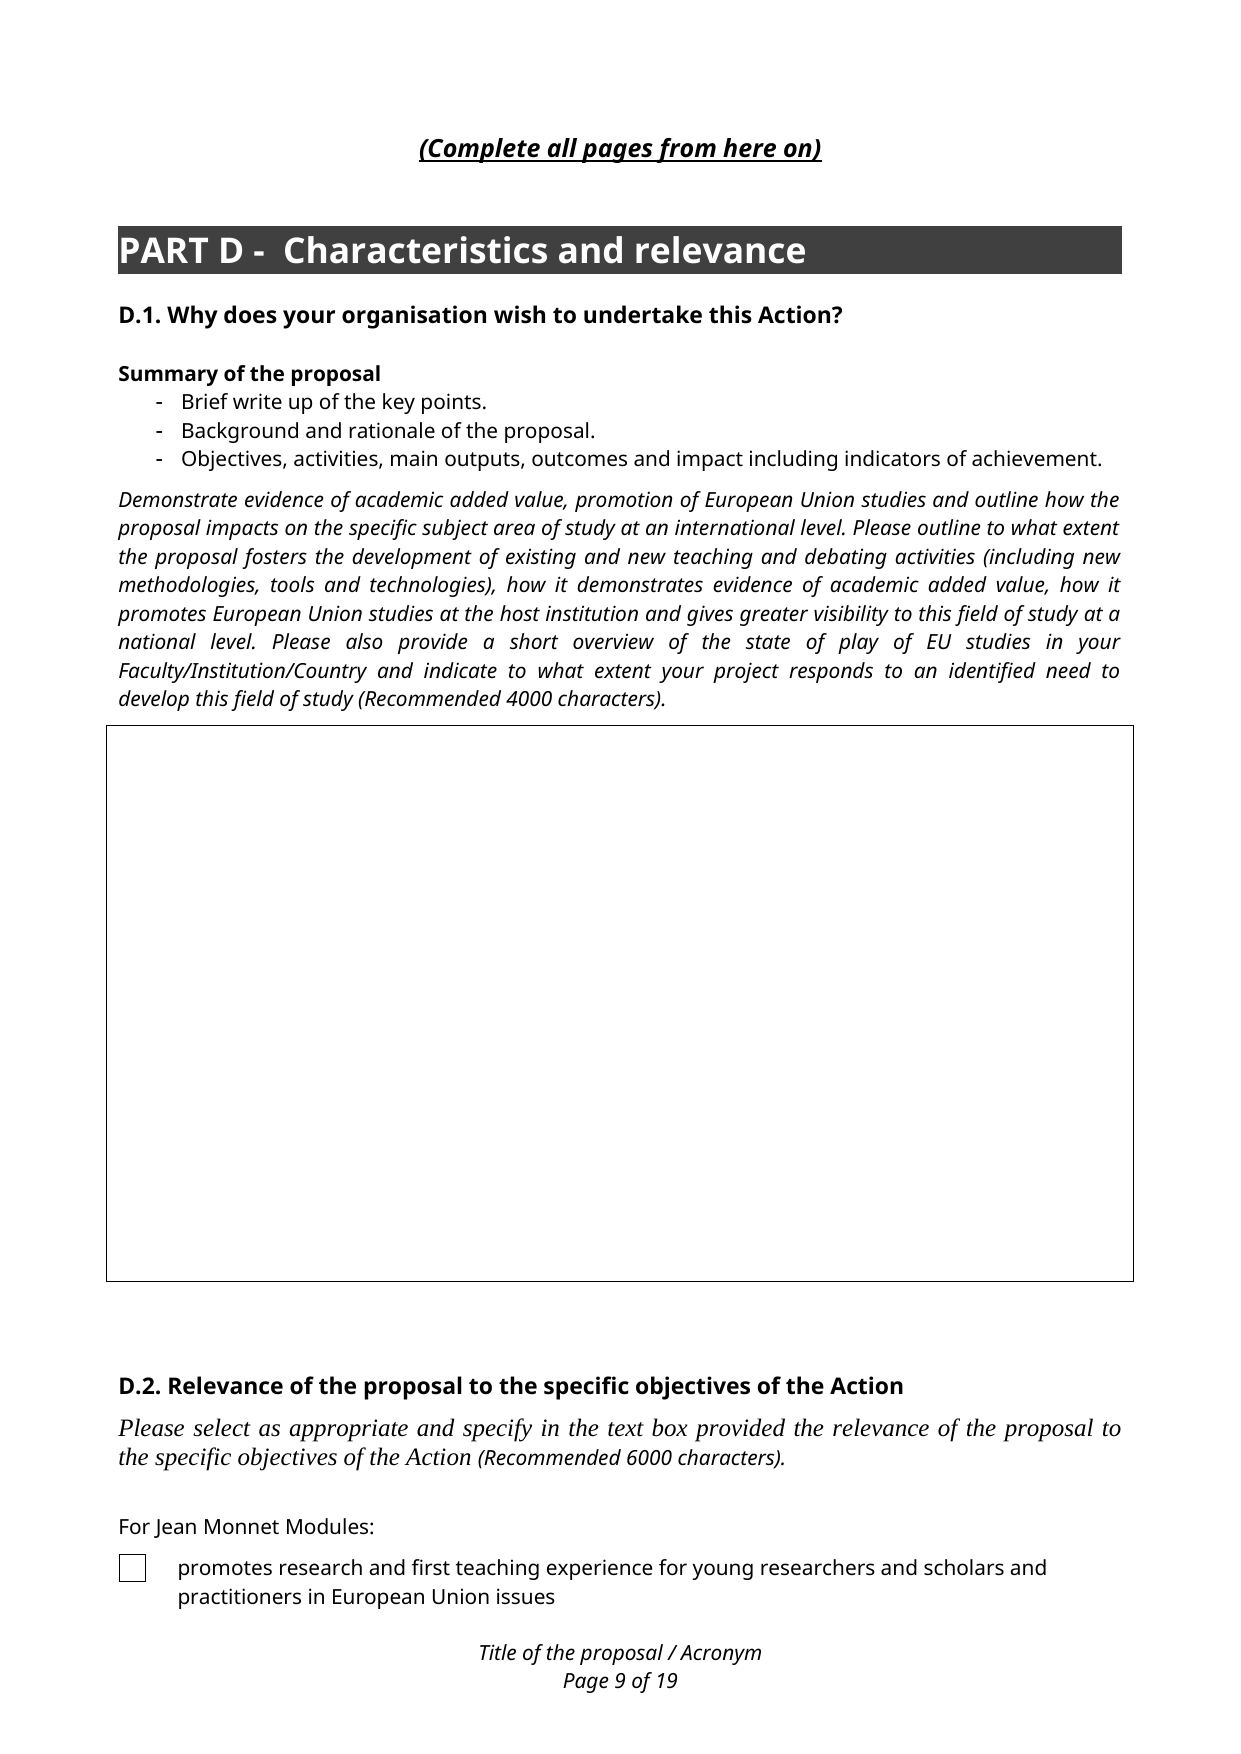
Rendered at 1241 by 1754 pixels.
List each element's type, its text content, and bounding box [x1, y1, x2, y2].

text D.2. Relevance of the proposal to the specific objectives of the Action [118, 1369, 1122, 1401]
subtitle PART D - Characteristics and relevance [118, 226, 1122, 274]
text Please select as appropriate and specify in the text box provided the relevance of the proposal to the specific objectives of the Action (Recommended 6000 characters). [118, 1413, 1122, 1472]
table_header [107, 726, 1133, 1281]
text For Jean Monnet Modules: [118, 1512, 1122, 1541]
text Summary of the proposal [118, 359, 1122, 387]
list promotes research and first teaching experience for young researchers and scholars and practitioners in European Union issues [118, 1553, 1122, 1610]
text Demonstrate evidence of academic added value, promotion of European Union studies and outline how the proposal impacts on the specific subject area of study at an international level. Please outline to what extent the proposal fosters the development of existing and new teaching and debating activities (including new methodologies, tools and technologies), how it demonstrates evidence of academic added value, how it promotes European Union studies at the host institution and gives greater visibility to this field of study at a national level. Please also provide a short overview of the state of play of EU studies in your Faculty/Institution/Country and indicate to what extent your project responds to an identified need to develop this field of study (Recommended 4000 characters). [118, 485, 1122, 713]
list Brief write up of the key points. [156, 387, 1122, 416]
list Objectives, activities, main outputs, outcomes and impact including indicators of achievement. [156, 444, 1122, 473]
text (Complete all pages from here on) [118, 131, 1122, 165]
list Background and rationale of the proposal. [156, 416, 1122, 444]
text D.1. Why does your organisation wish to undertake this Action? [118, 299, 1122, 330]
